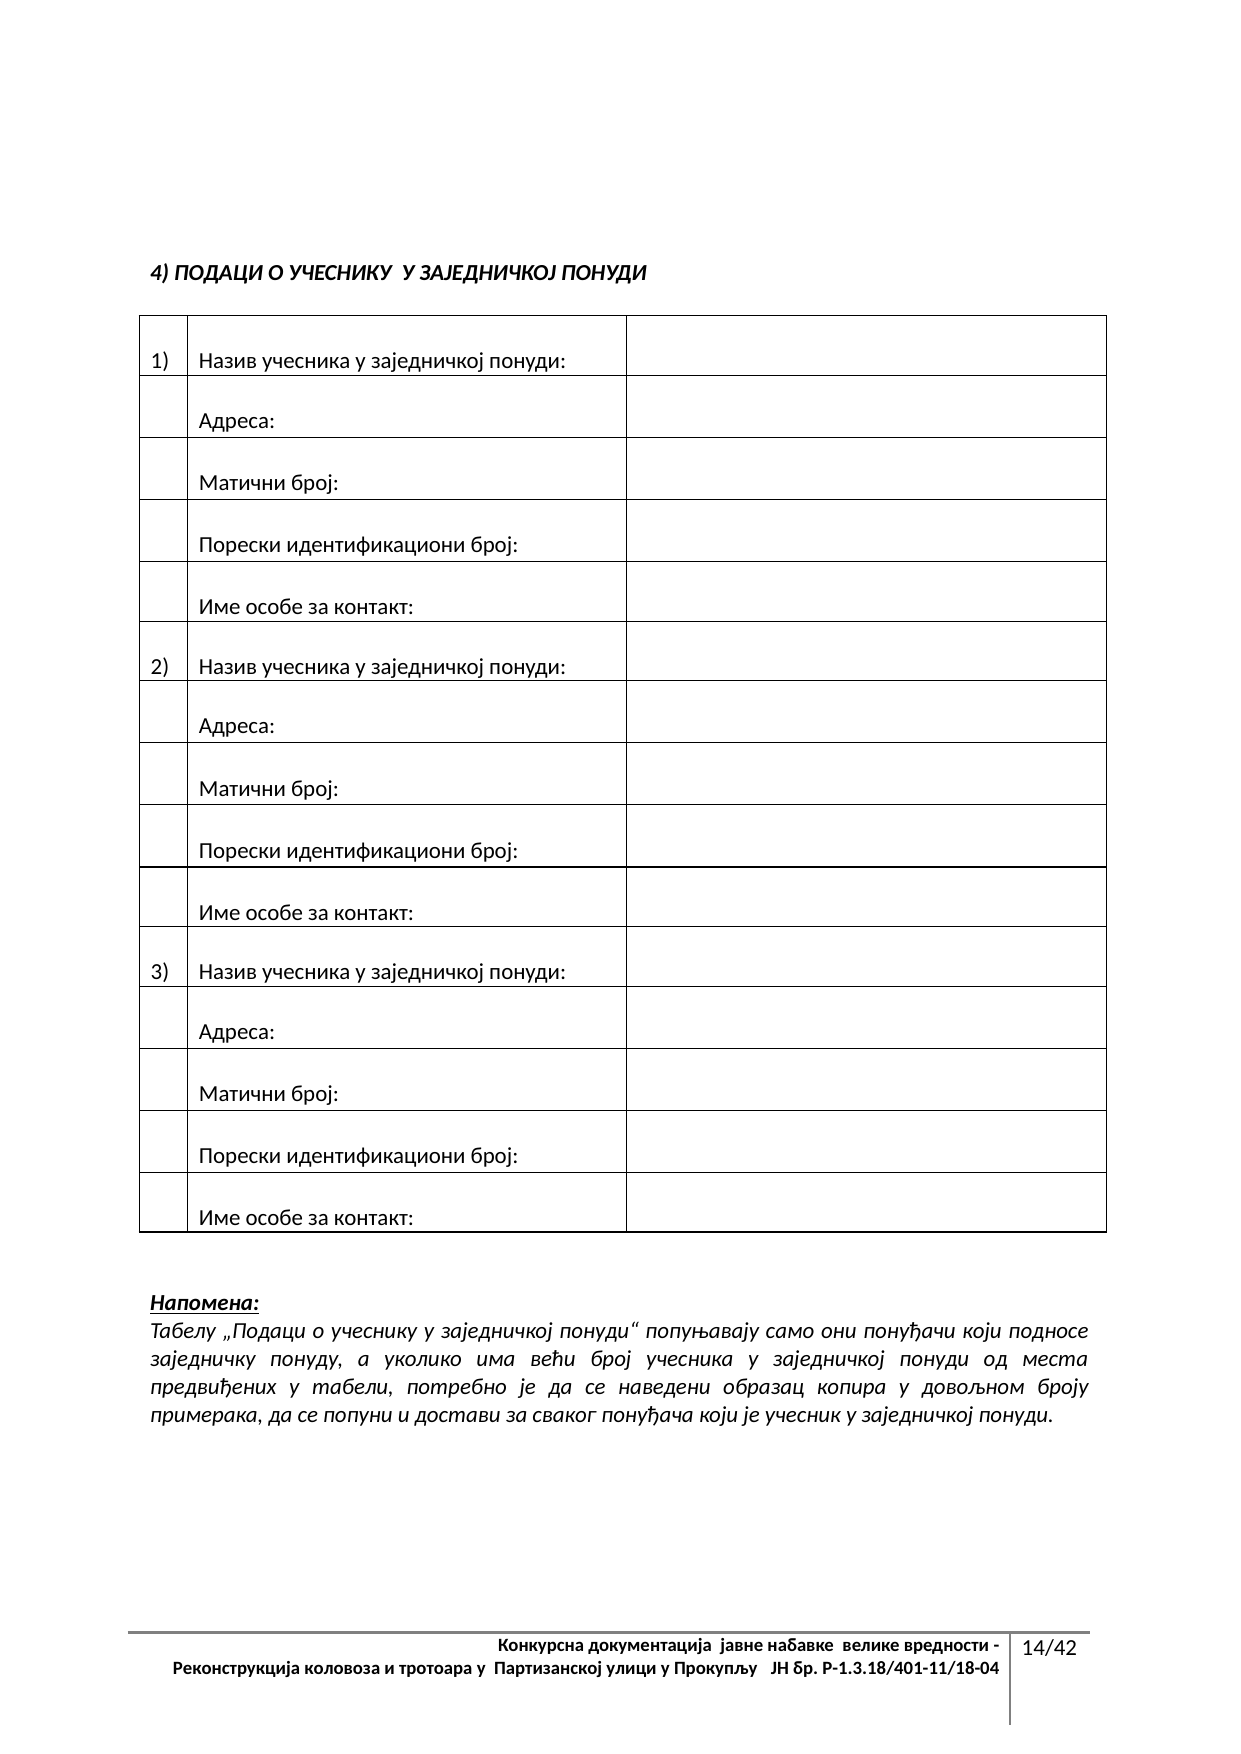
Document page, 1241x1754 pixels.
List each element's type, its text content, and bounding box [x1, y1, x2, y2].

table_cell Адреса: [188, 376, 626, 437]
table_cell [627, 1049, 1106, 1110]
table_cell [140, 805, 187, 866]
table_cell [140, 743, 187, 804]
table_cell [140, 987, 187, 1048]
table_cell Порески идентификациони број: [188, 1111, 626, 1172]
table_cell [627, 987, 1106, 1048]
table_cell [140, 1049, 187, 1110]
text 4) ПОДАЦИ О УЧЕСНИКУ У ЗАЈЕДНИЧКОЈ ПОНУДИ [150, 258, 1090, 286]
table_cell Назив учесника у заједничкој понуди: [188, 622, 626, 680]
table_cell 2) [140, 622, 187, 680]
table_cell Назив учесника у заједничкој понуди: [188, 927, 626, 986]
table_cell [627, 622, 1106, 680]
table_header Назив учесника у заједничкој понуди: [188, 316, 626, 375]
table_cell [140, 376, 187, 437]
text Напомена: [150, 1288, 1090, 1316]
table_header 1) [140, 316, 187, 375]
table_cell Адреса: [188, 681, 626, 742]
table_cell [627, 1111, 1106, 1172]
table_cell [140, 562, 187, 621]
table_cell [627, 438, 1106, 499]
table_cell [627, 868, 1106, 926]
table_cell [140, 1111, 187, 1172]
text Табелу „Подаци о учеснику у заједничкој понуди“ попуњавају само они понуђачи који подносе заједничку понуду, а уколико има већи број учесника у заједничкој понуди од места предвиђених у табели, потребно је да се наведени образац копира у довољном броју примерака, да се попуни и достави за сваког понуђача који је учесник у заједничкој понуди. [150, 1316, 1090, 1428]
table_header [627, 316, 1106, 375]
table_cell [140, 438, 187, 499]
table_cell [140, 868, 187, 926]
table_cell Адреса: [188, 987, 626, 1048]
table_cell [627, 927, 1106, 986]
table_cell Матични број: [188, 743, 626, 804]
table_cell [627, 805, 1106, 866]
table_cell 3) [140, 927, 187, 986]
table_cell Матични број: [188, 438, 626, 499]
table_cell Порески идентификациони број: [188, 500, 626, 561]
table_cell [627, 562, 1106, 621]
table_cell Име особе за контакт: [188, 562, 626, 621]
table_cell [627, 376, 1106, 437]
table_cell [627, 1173, 1106, 1231]
table_cell Порески идентификациони број: [188, 805, 626, 866]
table_cell [140, 681, 187, 742]
table_cell [627, 500, 1106, 561]
table_cell [627, 743, 1106, 804]
table_cell [140, 1173, 187, 1231]
table_cell Име особе за контакт: [188, 868, 626, 926]
table_cell Име особе за контакт: [188, 1173, 626, 1231]
table_cell [627, 681, 1106, 742]
table_cell [140, 500, 187, 561]
table_cell Матични број: [188, 1049, 626, 1110]
